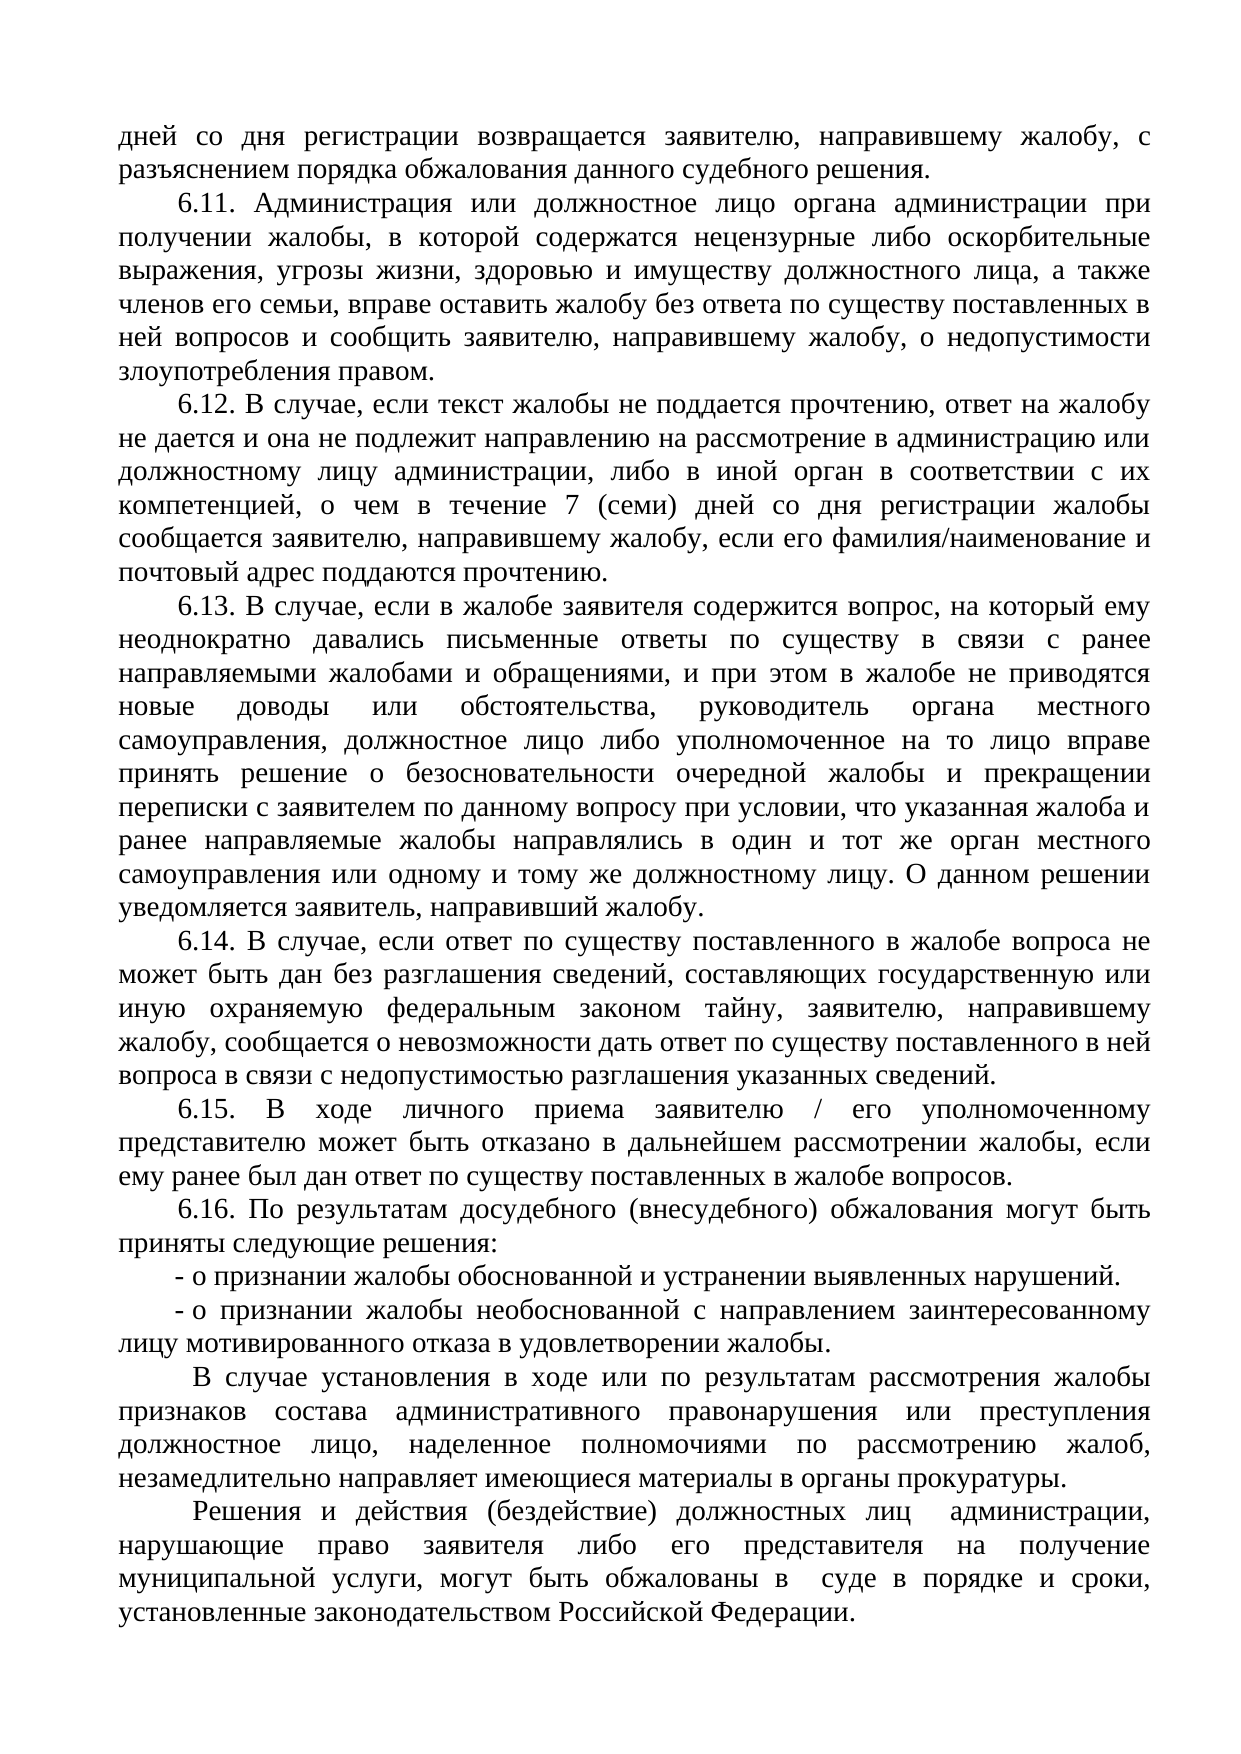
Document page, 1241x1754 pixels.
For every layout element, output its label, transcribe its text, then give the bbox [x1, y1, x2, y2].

text Решения и действия (бездействие) должностных лиц администрации, нарушающие право заявителя либо его представителя на получение муниципальной услуги, могут быть обжалованы в суде в порядке и сроки, установленные законодательством Российской Федерации. [118, 1493, 1152, 1627]
text 6.14. В случае, если ответ по существу поставленного в жалобе вопроса не может быть дан без разглашения сведений, составляющих государственную или иную охраняемую федеральным законом тайну, заявителю, направившему жалобу, сообщается о невозможности дать ответ по существу поставленного в ней вопроса в связи с недопустимостью разглашения указанных сведений. [118, 923, 1152, 1091]
text 6.12. В случае, если текст жалобы не поддается прочтению, ответ на жалобу не дается и она не подлежит направлению на рассмотрение в администрацию или должностному лицу администрации, либо в иной орган в соответствии с их компетенцией, о чем в течение 7 (семи) дней со дня регистрации жалобы сообщается заявителю, направившему жалобу, если его фамилия/наименование и почтовый адрес поддаются прочтению. [118, 386, 1152, 588]
text В случае установления в ходе или по результатам рассмотрения жалобы признаков состава административного правонарушения или преступления должностное лицо, наделенное полномочиями по рассмотрению жалоб, незамедлительно направляет имеющиеся материалы в органы прокуратуры. [118, 1359, 1152, 1493]
text 6.15. В ходе личного приема заявителю / его уполномоченному представителю может быть отказано в дальнейшем рассмотрении жалобы, если ему ранее был дан ответ по существу поставленных в жалобе вопросов. [118, 1091, 1152, 1191]
text 6.13. В случае, если в жалобе заявителя содержится вопрос, на который ему неоднократно давались письменные ответы по существу в связи с ранее направляемыми жалобами и обращениями, и при этом в жалобе не приводятся новые доводы или обстоятельства, руководитель органа местного самоуправления, должностное лицо либо уполномоченное на то лицо вправе принять решение о безосновательности очередной жалобы и прекращении переписки с заявителем по данному вопросу при условии, что указанная жалоба и ранее направляемые жалобы направлялись в один и тот же орган местного самоуправления или одному и тому же должностному лицу. О данном решении уведомляется заявитель, направивший жалобу. [118, 588, 1152, 923]
text - о признании жалобы необоснованной с направлением заинтересованному лицу мотивированного отказа в удовлетворении жалобы. [118, 1292, 1152, 1359]
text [118, 118, 1152, 185]
text 6.16. По результатам досудебного (внесудебного) обжалования могут быть приняты следующие решения: [118, 1191, 1152, 1258]
text 6.11. Администрация или должностное лицо органа администрации при получении жалобы, в которой содержатся нецензурные либо оскорбительные выражения, угрозы жизни, здоровью и имуществу должностного лица, а также членов его семьи, вправе оставить жалобу без ответа по существу поставленных в ней вопросов и сообщить заявителю, направившему жалобу, о недопустимости злоупотребления правом. [118, 185, 1152, 386]
text - о признании жалобы обоснованной и устранении выявленных нарушений. [118, 1258, 1152, 1292]
